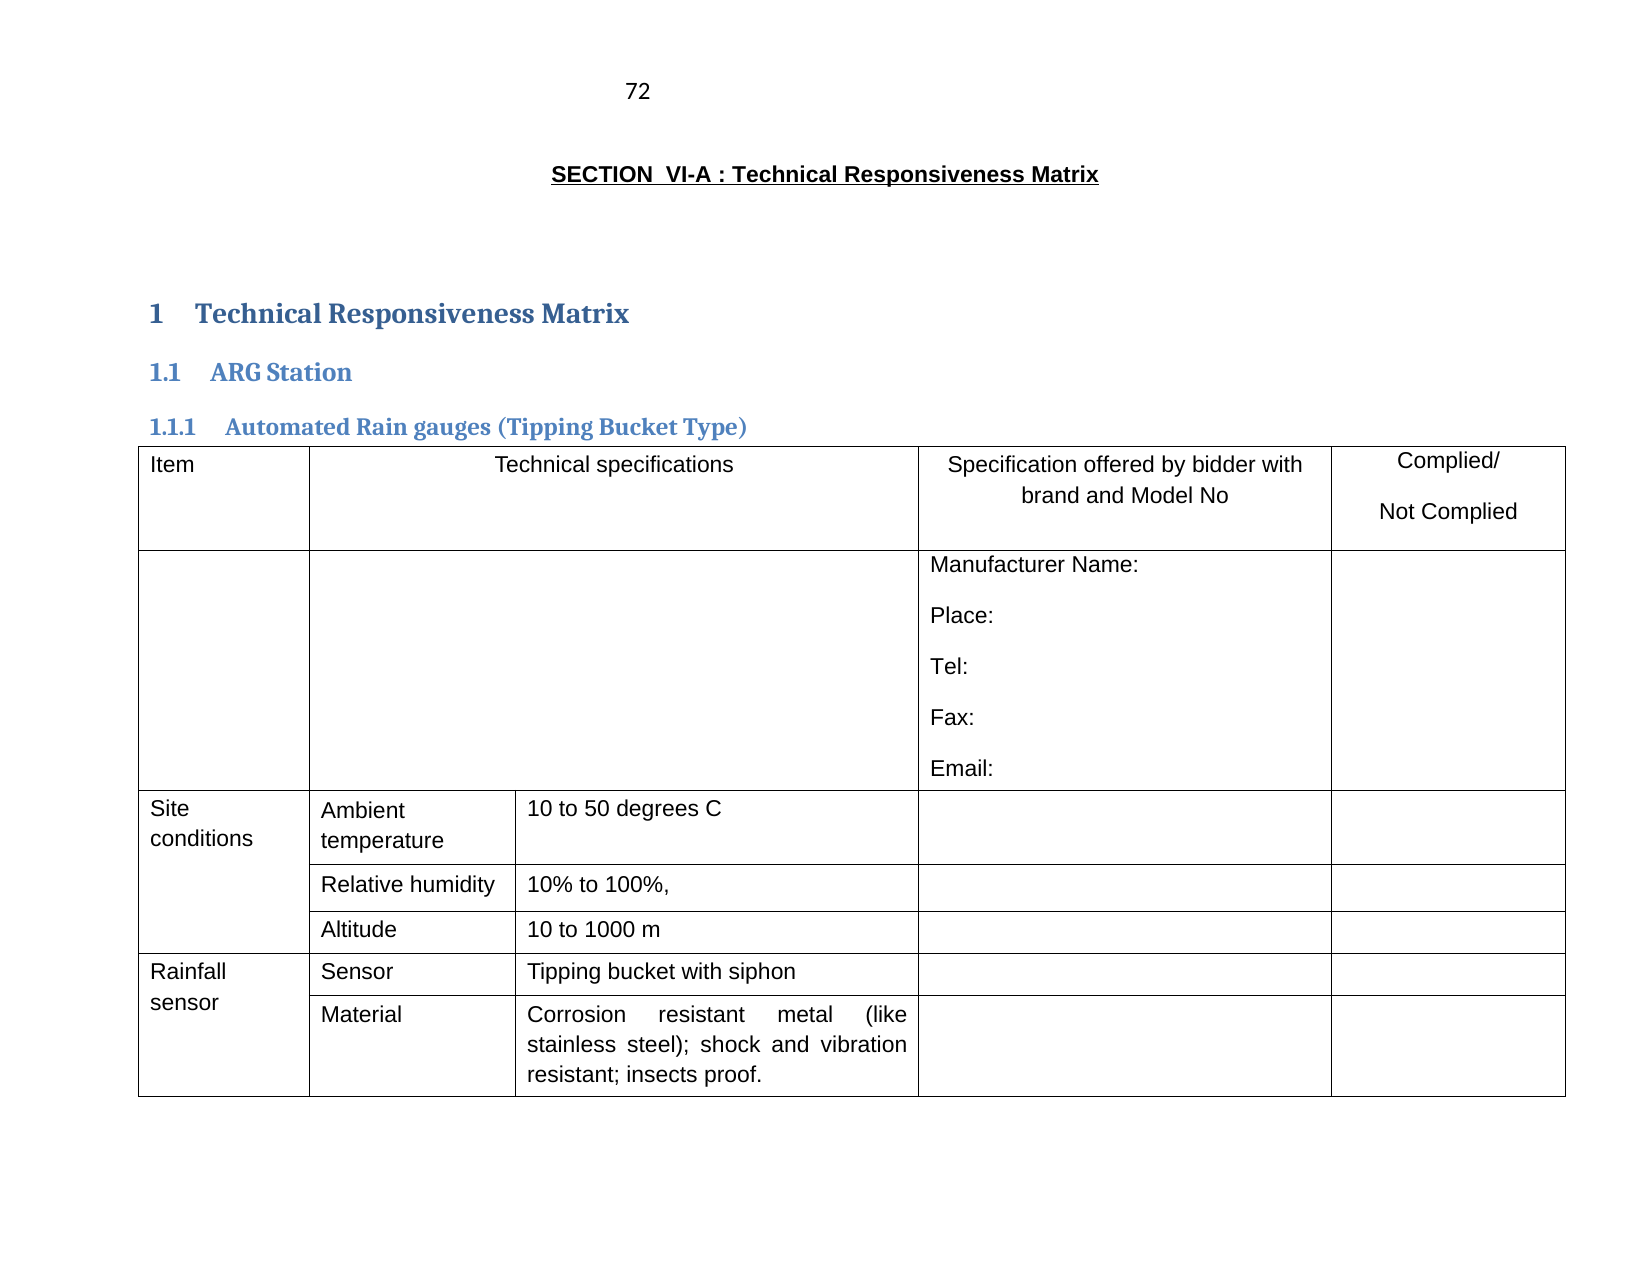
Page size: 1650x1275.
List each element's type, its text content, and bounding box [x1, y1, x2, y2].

table_cell [919, 912, 1331, 953]
subtitle ARG Station [150, 357, 1500, 388]
table_cell 10 to 1000 m [516, 912, 918, 953]
table_cell [919, 791, 1331, 864]
table_cell [139, 551, 309, 790]
table_header Automated Rain gauges (Tipping Bucket Type) [139, 392, 1566, 446]
table_cell [1332, 551, 1565, 790]
table_cell [1332, 912, 1565, 953]
table_cell Relative humidity [310, 865, 515, 911]
table_cell Complied/ Not Complied [1332, 447, 1565, 550]
table_cell Sensor [310, 954, 515, 995]
table_cell [919, 996, 1331, 1096]
table_cell Specification offered by bidder with brand and Model No [919, 447, 1331, 550]
table_cell 10% to 100%, [516, 865, 918, 911]
table_cell Corrosion resistant metal (like stainless steel); shock and vibration resistant; insects proof. [516, 996, 918, 1096]
subtitle Technical Responsiveness Matrix [150, 297, 1500, 331]
table_cell Rainfall sensor [139, 954, 309, 1096]
table_cell [919, 954, 1331, 995]
table_cell [1332, 954, 1565, 995]
table_cell [919, 865, 1331, 911]
table_cell Technical specifications [310, 447, 918, 550]
table_cell [1332, 996, 1565, 1096]
table_cell Site conditions [139, 791, 309, 953]
table_cell [310, 551, 918, 790]
table_cell Ambient temperature [310, 791, 515, 864]
table_cell Material [310, 996, 515, 1096]
table_cell Manufacturer Name: Place: Tel: Fax: Email: [919, 551, 1331, 790]
table_cell Altitude [310, 912, 515, 953]
text SECTION VI-A : Technical Responsiveness Matrix [150, 161, 1500, 187]
table_cell 10 to 50 degrees C [516, 791, 918, 864]
table_cell Item [139, 447, 309, 550]
table_cell Tipping bucket with siphon [516, 954, 918, 995]
table_cell [1332, 865, 1565, 911]
table_cell [1332, 791, 1565, 864]
